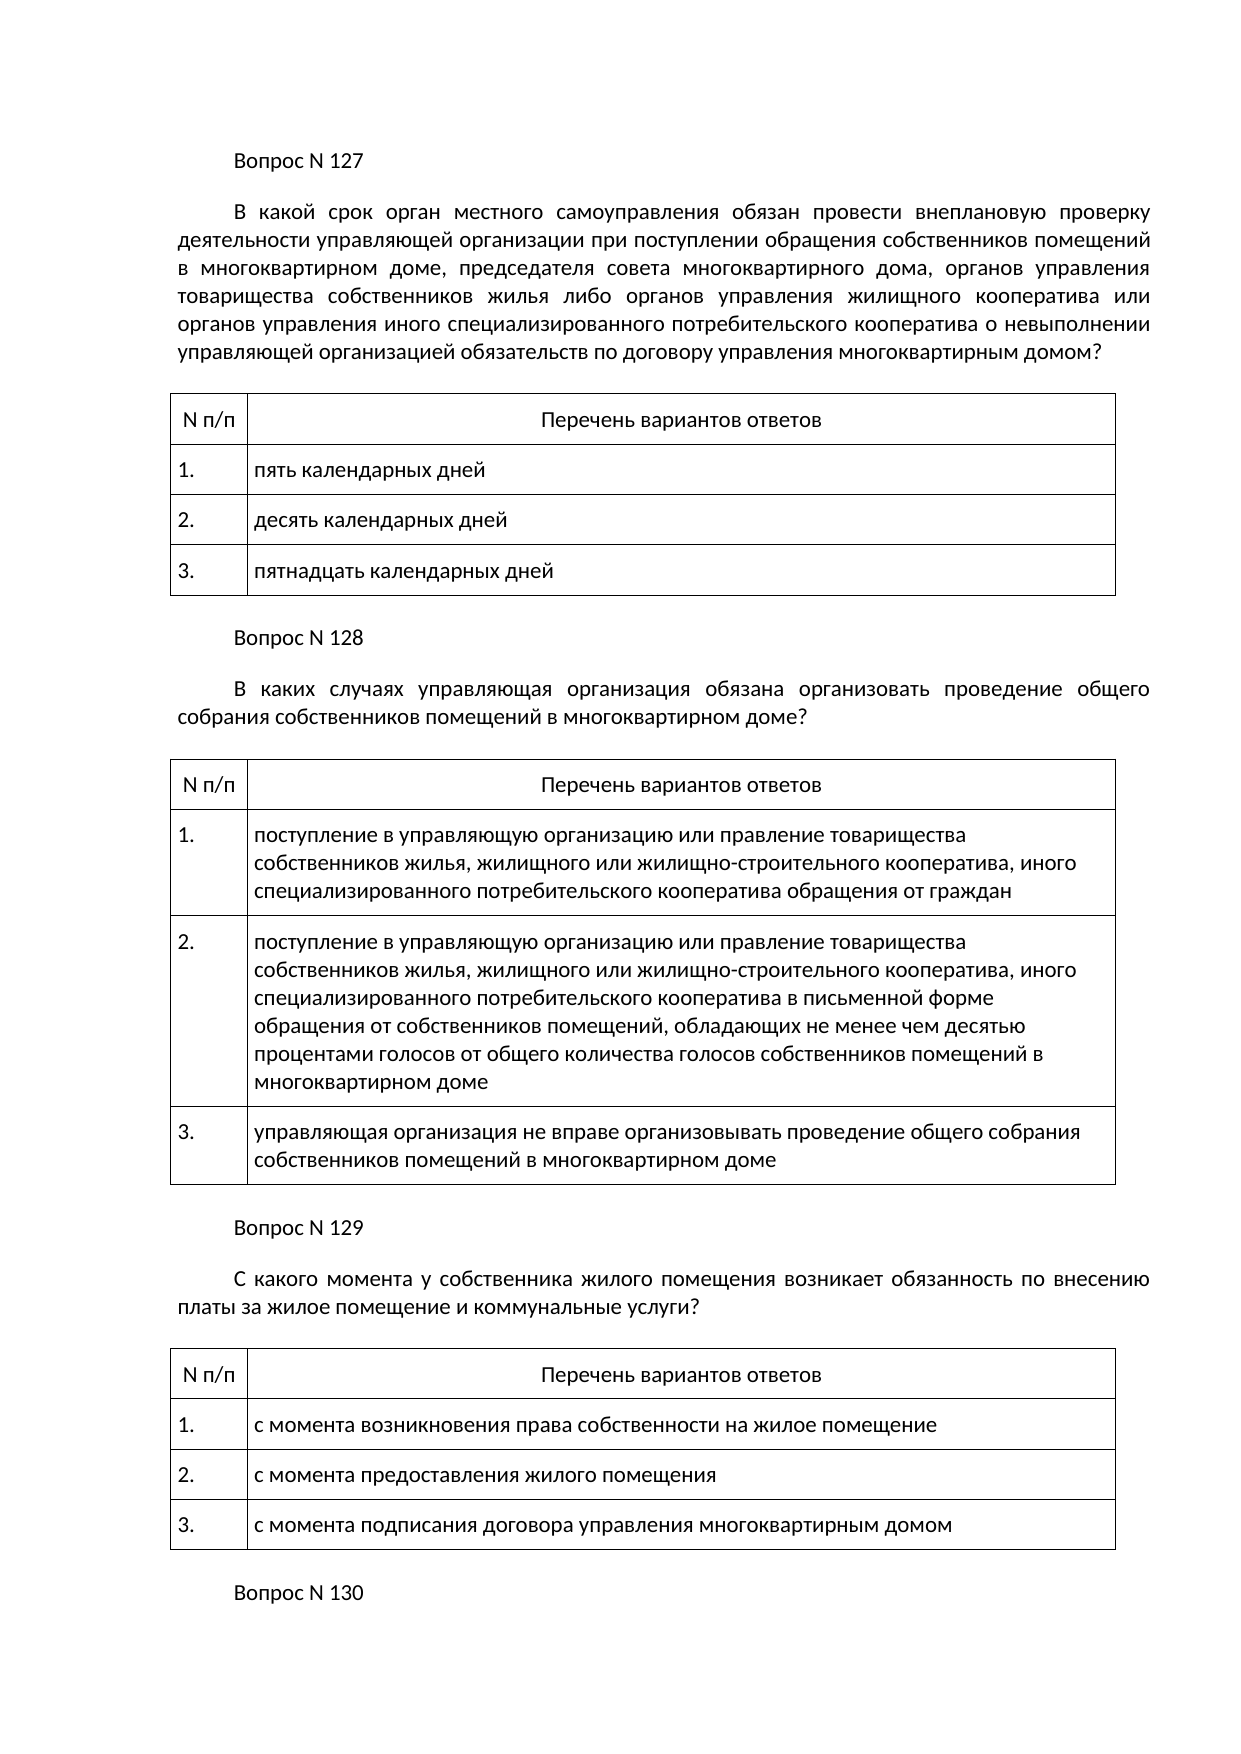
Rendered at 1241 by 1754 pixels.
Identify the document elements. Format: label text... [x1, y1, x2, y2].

table_cell 2. [171, 1450, 247, 1499]
table_header Перечень вариантов ответов [248, 394, 1115, 443]
table_cell 3. [171, 1500, 247, 1549]
text Вопрос N 129 [177, 1213, 1152, 1241]
table_cell управляющая организация не вправе организовывать проведение общего собрания собственников помещений в многоквартирном доме [248, 1107, 1115, 1184]
table_cell 1. [171, 1399, 247, 1449]
table_header Перечень вариантов ответов [248, 1349, 1115, 1398]
text Вопрос N 128 [177, 623, 1152, 652]
table_header N п/п [171, 394, 247, 443]
table_header Перечень вариантов ответов [248, 760, 1115, 809]
table_cell пятнадцать календарных дней [248, 545, 1115, 594]
table_cell 1. [171, 445, 247, 494]
table_cell 2. [171, 916, 247, 1106]
table_cell поступление в управляющую организацию или правление товарищества собственников жилья, жилищного или жилищно-строительного кооператива, иного специализированного потребительского кооператива обращения от граждан [248, 810, 1115, 915]
text Вопрос N 127 [177, 146, 1152, 174]
table_header N п/п [171, 760, 247, 809]
table_cell пять календарных дней [248, 445, 1115, 494]
table_cell 3. [171, 545, 247, 594]
text С какого момента у собственника жилого помещения возникает обязанность по внесению платы за жилое помещение и коммунальные услуги? [177, 1264, 1152, 1320]
table_cell 1. [171, 810, 247, 915]
table_cell с момента возникновения права собственности на жилое помещение [248, 1399, 1115, 1449]
text В какой срок орган местного самоуправления обязан провести внеплановую проверку деятельности управляющей организации при поступлении обращения собственников помещений в многоквартирном доме, председателя совета многоквартирного дома, органов управления товарищества собственников жилья либо органов управления жилищного кооператива или органов управления иного специализированного потребительского кооператива о невыполнении управляющей организацией обязательств по договору управления многоквартирным домом? [177, 197, 1152, 365]
table_cell десять календарных дней [248, 495, 1115, 544]
table_header N п/п [171, 1349, 247, 1398]
text В каких случаях управляющая организация обязана организовать проведение общего собрания собственников помещений в многоквартирном доме? [177, 674, 1152, 731]
table_cell с момента подписания договора управления многоквартирным домом [248, 1500, 1115, 1549]
table_cell поступление в управляющую организацию или правление товарищества собственников жилья, жилищного или жилищно-строительного кооператива, иного специализированного потребительского кооператива в письменной форме обращения от собственников помещений, обладающих не менее чем десятью процентами голосов от общего количества голосов собственников помещений в многоквартирном доме [248, 916, 1115, 1106]
table_cell с момента предоставления жилого помещения [248, 1450, 1115, 1499]
table_cell 2. [171, 495, 247, 544]
text Вопрос N 130 [177, 1578, 1152, 1606]
table_cell 3. [171, 1107, 247, 1184]
